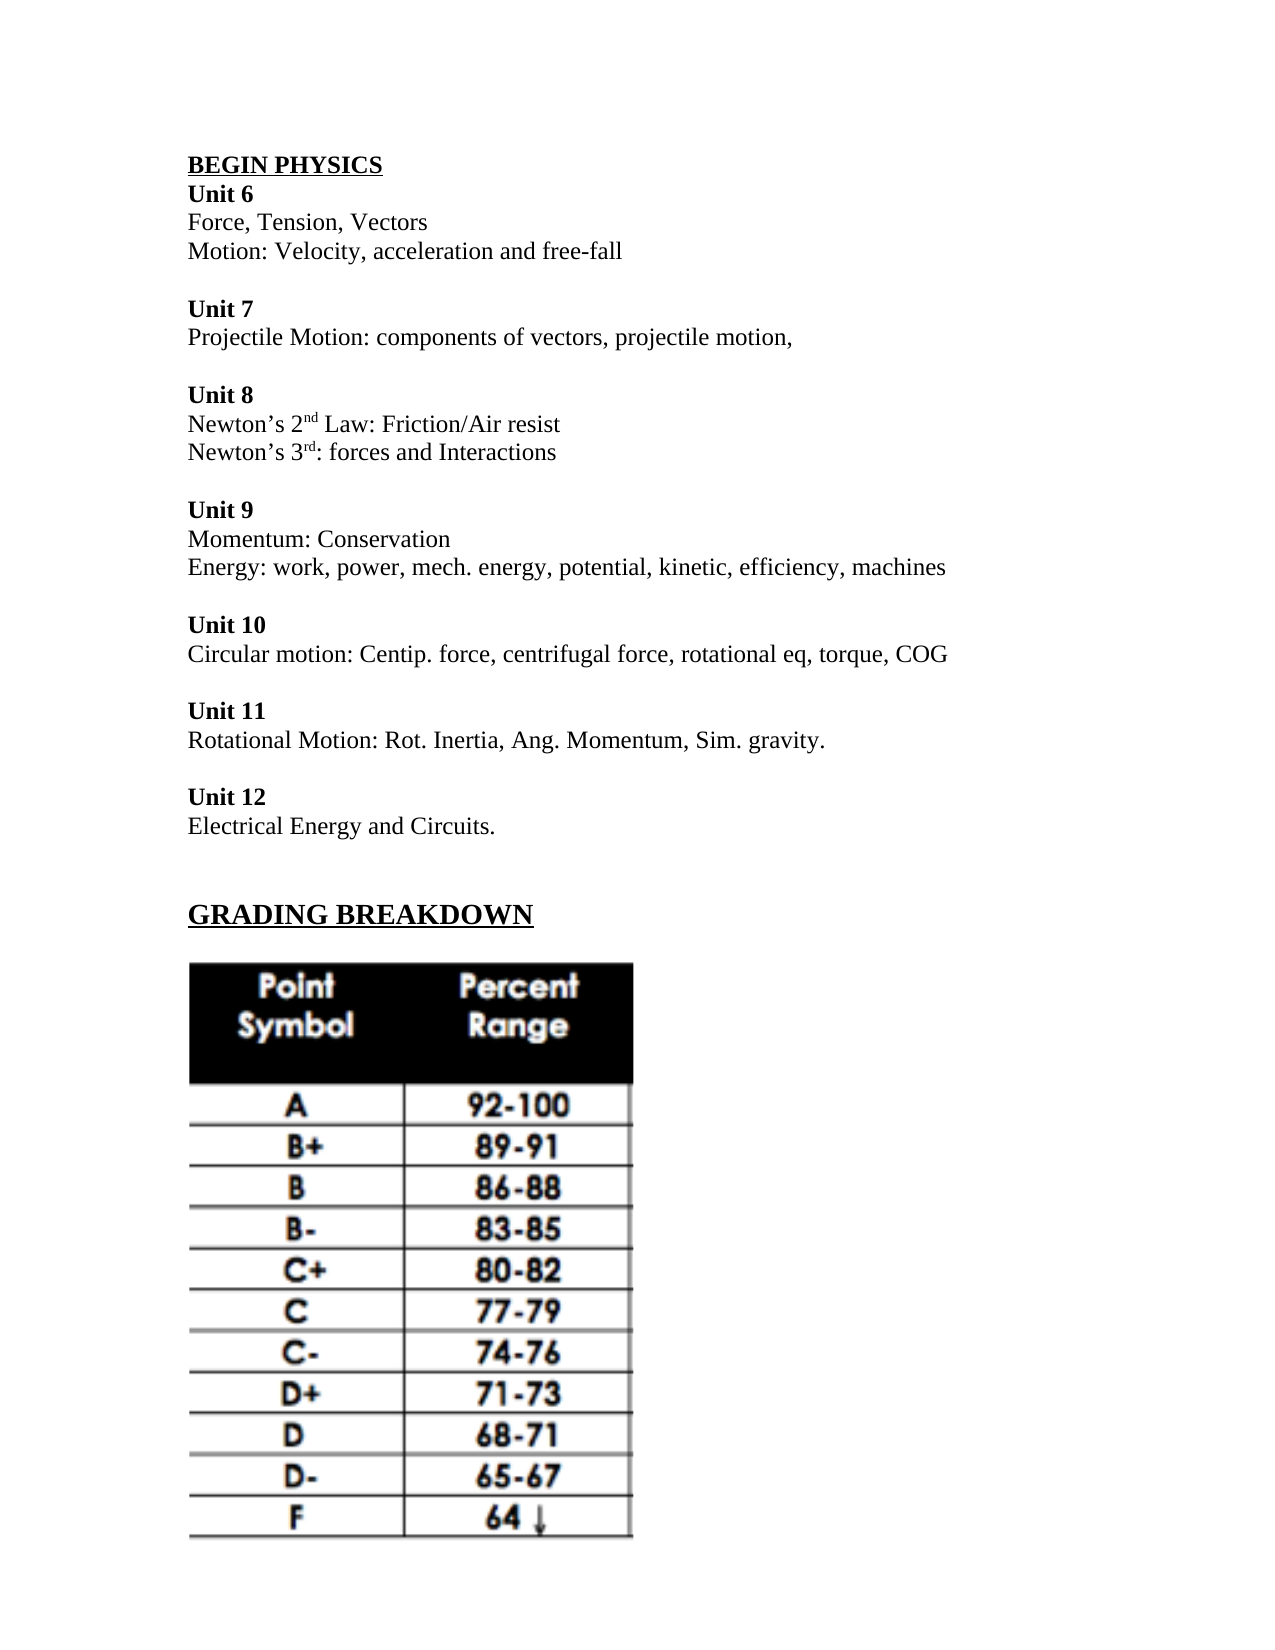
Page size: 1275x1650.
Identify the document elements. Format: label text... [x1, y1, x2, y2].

text Unit 6 [187, 179, 1087, 207]
text Newton’s 2nd Law: Friction/Air resist [187, 409, 1087, 437]
list GRADING BREAKDOWN [187, 897, 1087, 931]
text Projectile Motion: components of vectors, projectile motion, [187, 322, 1087, 351]
text Energy: work, power, mech. energy, potential, kinetic, efficiency, machines [187, 552, 1087, 581]
text Electrical Energy and Circuits. [187, 811, 1087, 840]
text Motion: Velocity, acceleration and free-fall [187, 236, 1087, 265]
text Unit 8 [187, 380, 1087, 409]
text Unit 9 [187, 495, 1087, 524]
text BEGIN PHYSICS [187, 150, 1087, 179]
text Unit 7 [187, 294, 1087, 322]
text Unit 12 [187, 782, 1087, 811]
text Circular motion: Centip. force, centrifugal force, rotational eq, torque, COG [187, 639, 1087, 667]
text Newton’s 3rd: forces and Interactions [187, 437, 1087, 466]
text Unit 10 [187, 610, 1087, 639]
text Unit 11 [187, 696, 1087, 725]
text Force, Tension, Vectors [187, 207, 1087, 236]
picture [187, 961, 633, 1541]
text Momentum: Conservation [187, 524, 1087, 552]
text Rotational Motion: Rot. Inertia, Ang. Momentum, Sim. gravity. [187, 725, 1087, 754]
